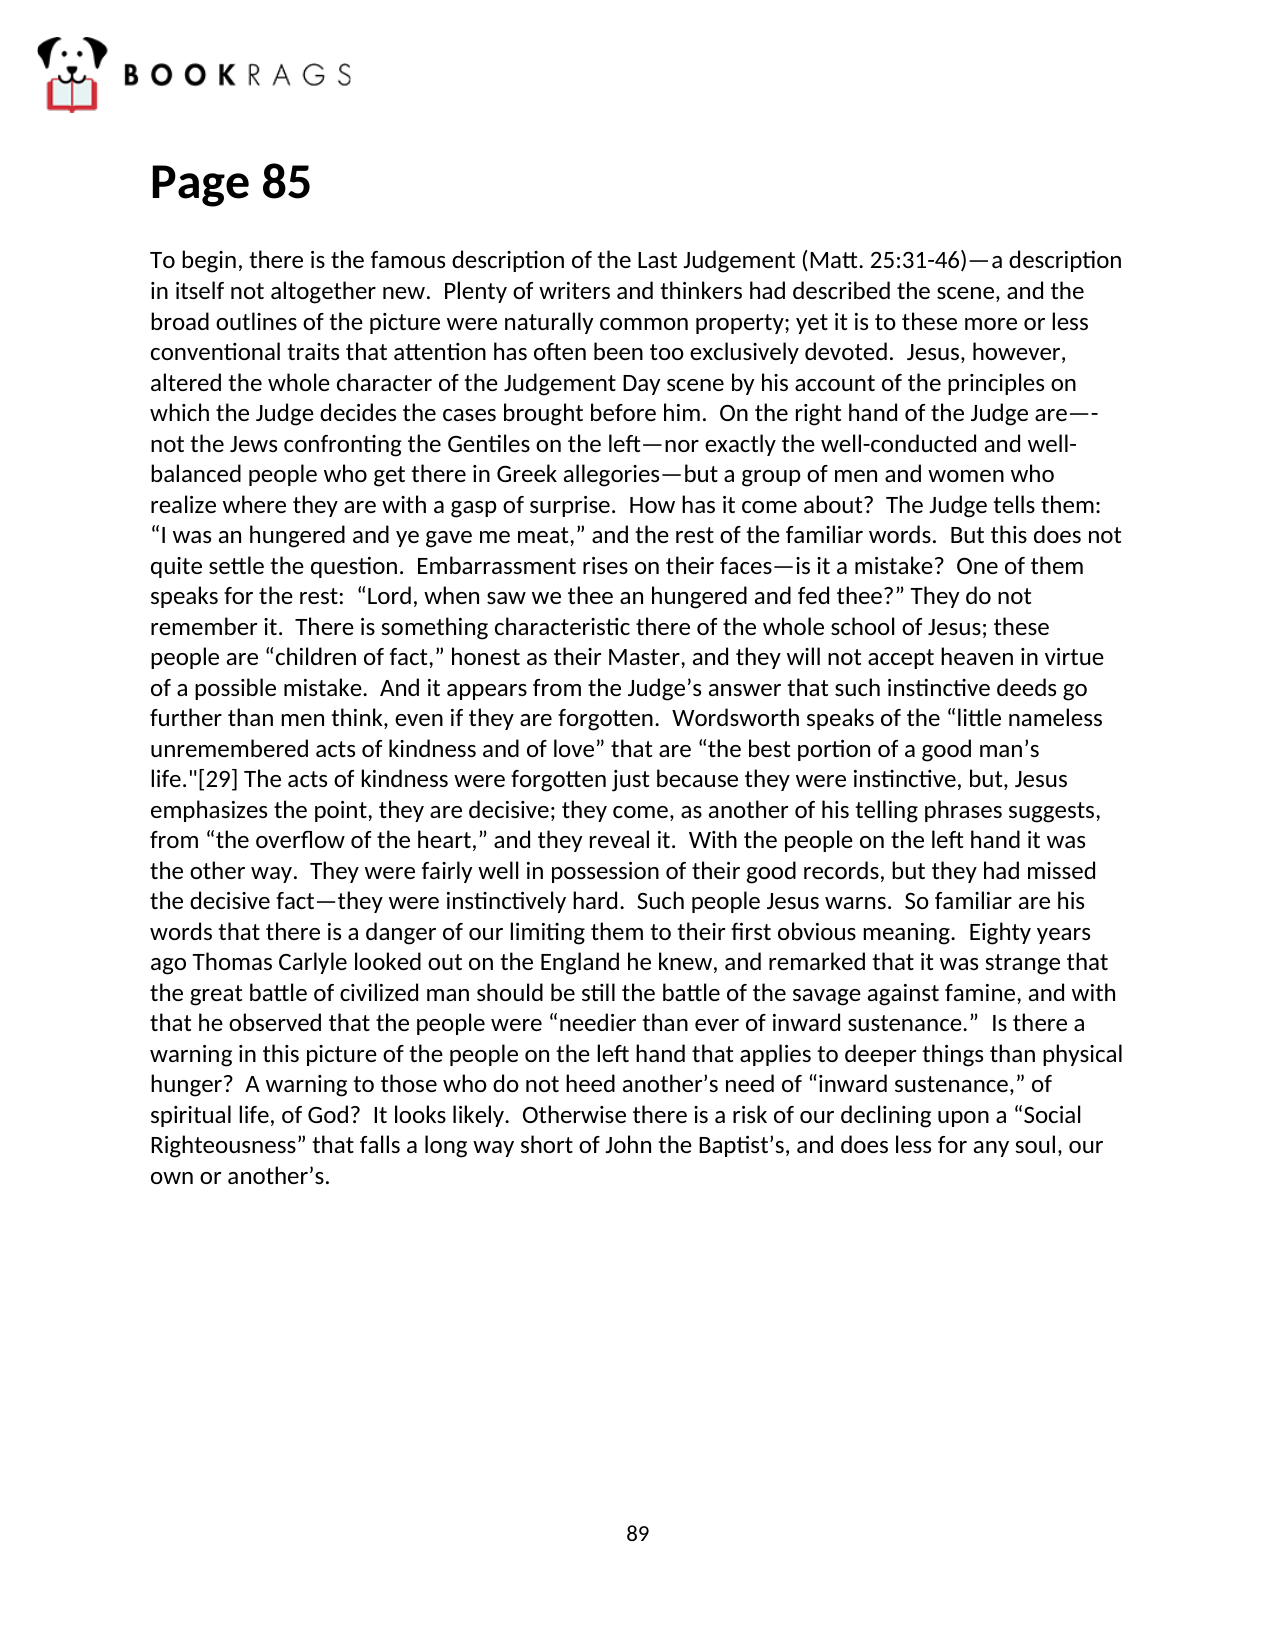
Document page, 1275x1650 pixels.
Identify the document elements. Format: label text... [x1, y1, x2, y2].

text To begin, there is the famous description of the Last Judgement (Matt. 25:31-46)—­a description in itself not altogether new. Plenty of writers and thinkers had described the scene, and the broad outlines of the picture were naturally common property; yet it is to these more or less conventional traits that attention has often been too exclusively devoted. Jesus, however, altered the whole character of the Judgement Day scene by his account of the principles on which the Judge decides the cases brought before him. On the right hand of the Judge are—­not the Jews confronting the Gentiles on the left—­nor exactly the well-conducted and well-balanced people who get there in Greek allegories—­but a group of men and women who realize where they are with a gasp of surprise. How has it come about? The Judge tells them: “I was an hungered and ye gave me meat,” and the rest of the familiar words. But this does not quite settle the question. Embarrassment rises on their faces—­is it a mistake? One of them speaks for the rest: “Lord, when saw we thee an hungered and fed thee?” They do not remember it. There is something characteristic there of the whole school of Jesus; these people are “children of fact,” honest as their Master, and they will not accept heaven in virtue of a possible mistake. And it appears from the Judge’s answer that such instinctive deeds go further than men think, even if they are forgotten. Wordsworth speaks of the “little nameless unremembered acts of kindness and of love” that are “the best portion of a good man’s life."[29] The acts of kindness were forgotten just because they were instinctive, but, Jesus emphasizes the point, they are decisive; they come, as another of his telling phrases suggests, from “the overflow of the heart,” and they reveal it. With the people on the left hand it was the other way. They were fairly well in possession of their good records, but they had missed the decisive fact—­they were instinctively hard. Such people Jesus warns. So familiar are his words that there is a danger of our limiting them to their first obvious meaning. Eighty years ago Thomas Carlyle looked out on the England he knew, and remarked that it was strange that the great battle of civilized man should be still the battle of the savage against famine, and with that he observed that the people were “needier than ever of inward sustenance.” Is there a warning in this picture of the people on the left hand that applies to deeper things than physical hunger? A warning to those who do not heed another’s need of “inward sustenance,” of spiritual life, of God? It looks likely. Otherwise there is a risk of our declining upon a “Social Righteousness” that falls a long way short of John the Baptist’s, and does less for any soul, our own or another’s. [150, 244, 1125, 1191]
picture [37, 37, 351, 113]
text Page 85 [150, 150, 1125, 211]
